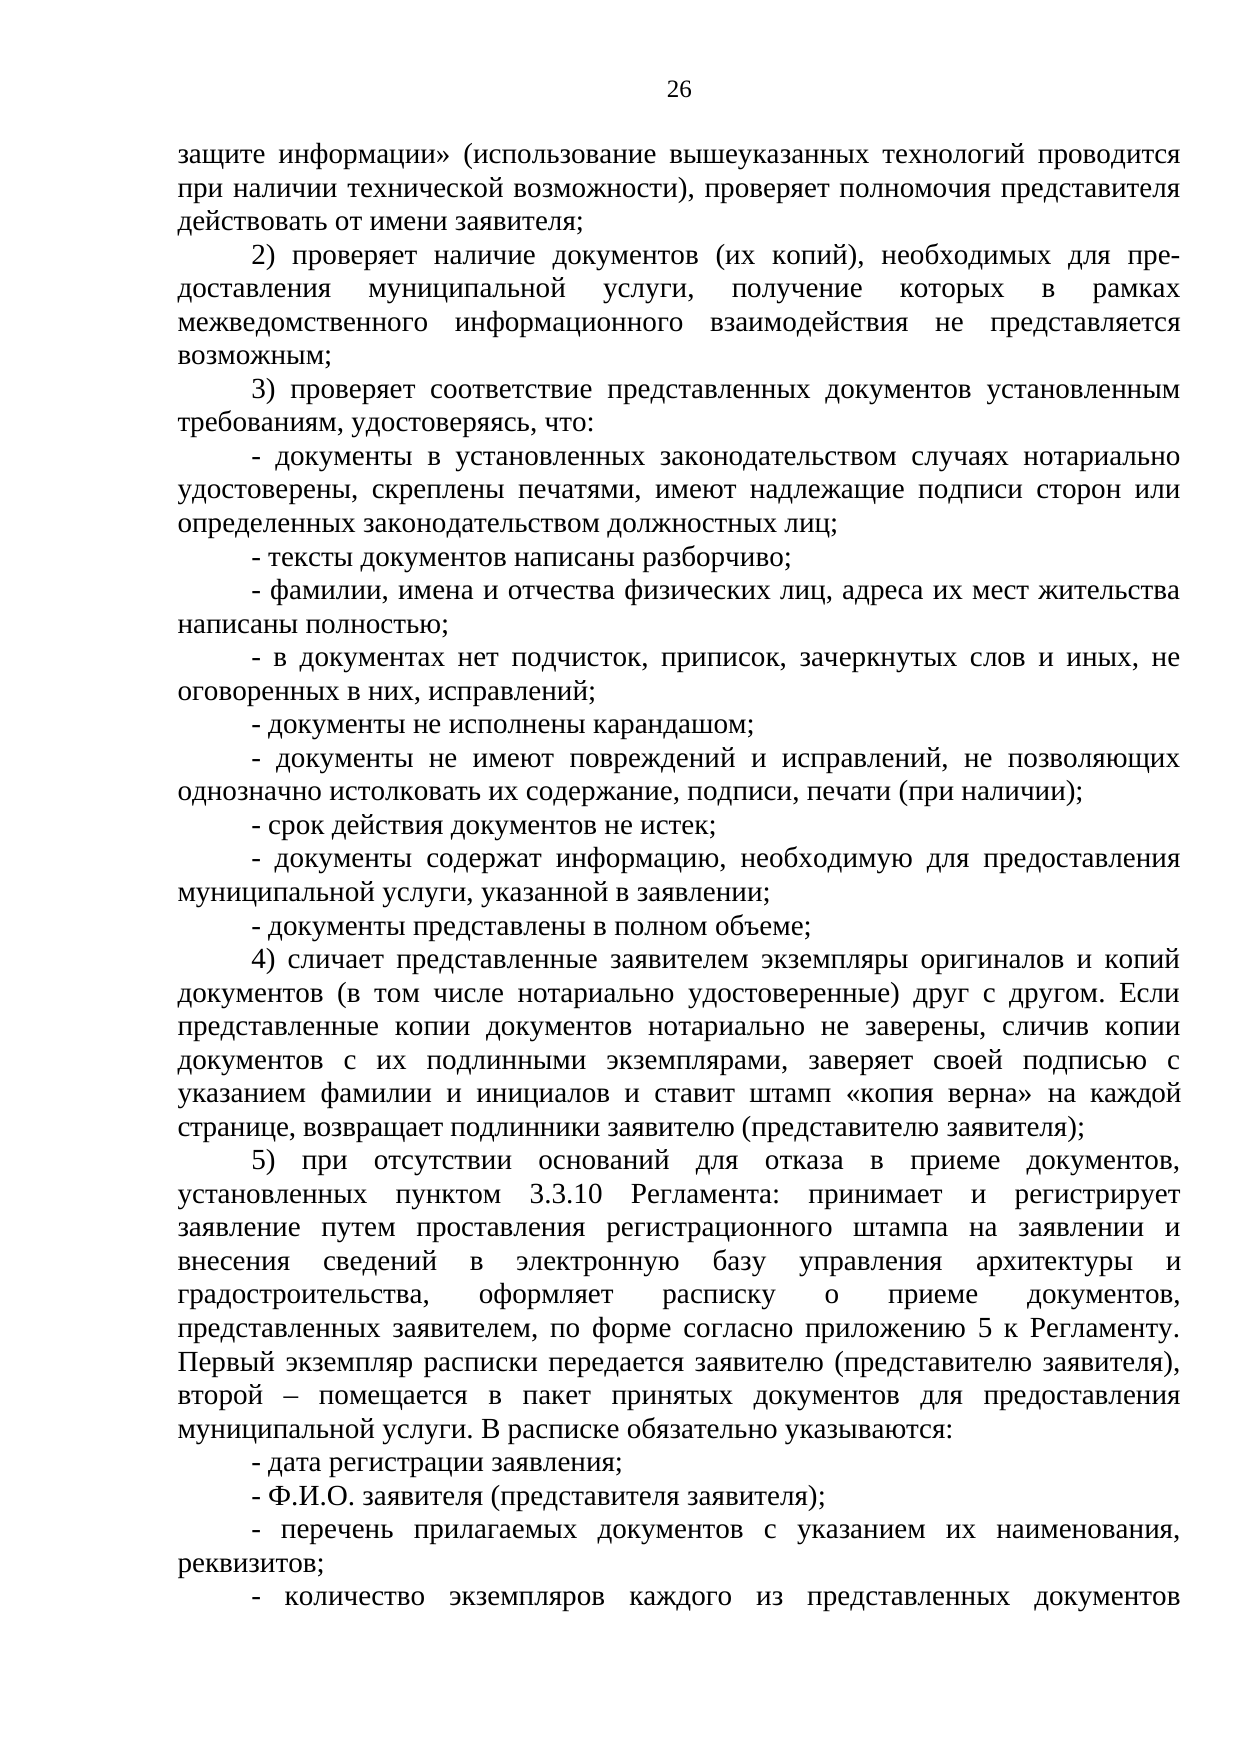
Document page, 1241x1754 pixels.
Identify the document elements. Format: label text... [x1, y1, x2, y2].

text - дата регистрации заявления; [177, 1444, 1181, 1478]
text - тексты документов написаны разборчиво; [177, 539, 1181, 572]
text - документы не исполнены карандашом; [177, 706, 1181, 740]
text - Ф.И.О. заявителя (представителя заявителя); [177, 1478, 1181, 1511]
text - документы содержат информацию, необходимую для предоставления муниципальной услуги, указанной в заявлении; [177, 841, 1181, 908]
text - в документах нет подчисток, приписок, зачеркнутых слов и иных, не оговоренных в них, исправлений; [177, 639, 1181, 706]
text - документы в установленных законодательством случаях нотариально удостоверены, скреплены печатями, имеют надлежащие подписи сторон или определенных законодательством должностных лиц; [177, 438, 1181, 539]
text 5) при отсутствии оснований для отказа в приеме документов, установленных пунктом 3.3.10 Регламента: принимает и регистрирует заявление путем проставления регистрационного штампа на заявлении и внесения сведений в электронную базу управления архитектуры и градостроительства, оформляет расписку о приеме документов, представленных заявителем, по форме согласно приложению 5 к Регламенту. Первый экземпляр расписки передается заявителю (представителю заявителя), второй – помещается в пакет принятых документов для предоставления муниципальной услуги. В расписке обязательно указываются: [177, 1142, 1181, 1444]
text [177, 1578, 1181, 1612]
text - документы не имеют повреждений и исправлений, не позволяющих однозначно истолковать их содержание, подписи, печати (при наличии); [177, 740, 1181, 807]
text - документы представлены в полном объеме; [177, 908, 1181, 941]
text 3) проверяет соответствие представленных документов установленным требованиям, удостоверяясь, что: [177, 371, 1181, 438]
text 2) проверяет наличие документов (их копий), необходимых для пре-доставления муниципальной услуги, получение которых в рамках межведомственного информационного взаимодействия не представляется возможным; [177, 237, 1181, 371]
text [177, 136, 1181, 237]
text - срок действия документов не истек; [177, 807, 1181, 841]
text - перечень прилагаемых документов с указанием их наименования, реквизитов; [177, 1511, 1181, 1578]
text 4) сличает представленные заявителем экземпляры оригиналов и копий документов (в том числе нотариально удостоверенные) друг с другом. Если представленные копии документов нотариально не заверены, сличив копии документов с их подлинными экземплярами, заверяет своей подписью с указанием фамилии и инициалов и ставит штамп «копия верна» на каждой странице, возвращает подлинники заявителю (представителю заявителя); [177, 941, 1181, 1142]
text - фамилии, имена и отчества физических лиц, адреса их мест жительства написаны полностью; [177, 572, 1181, 639]
